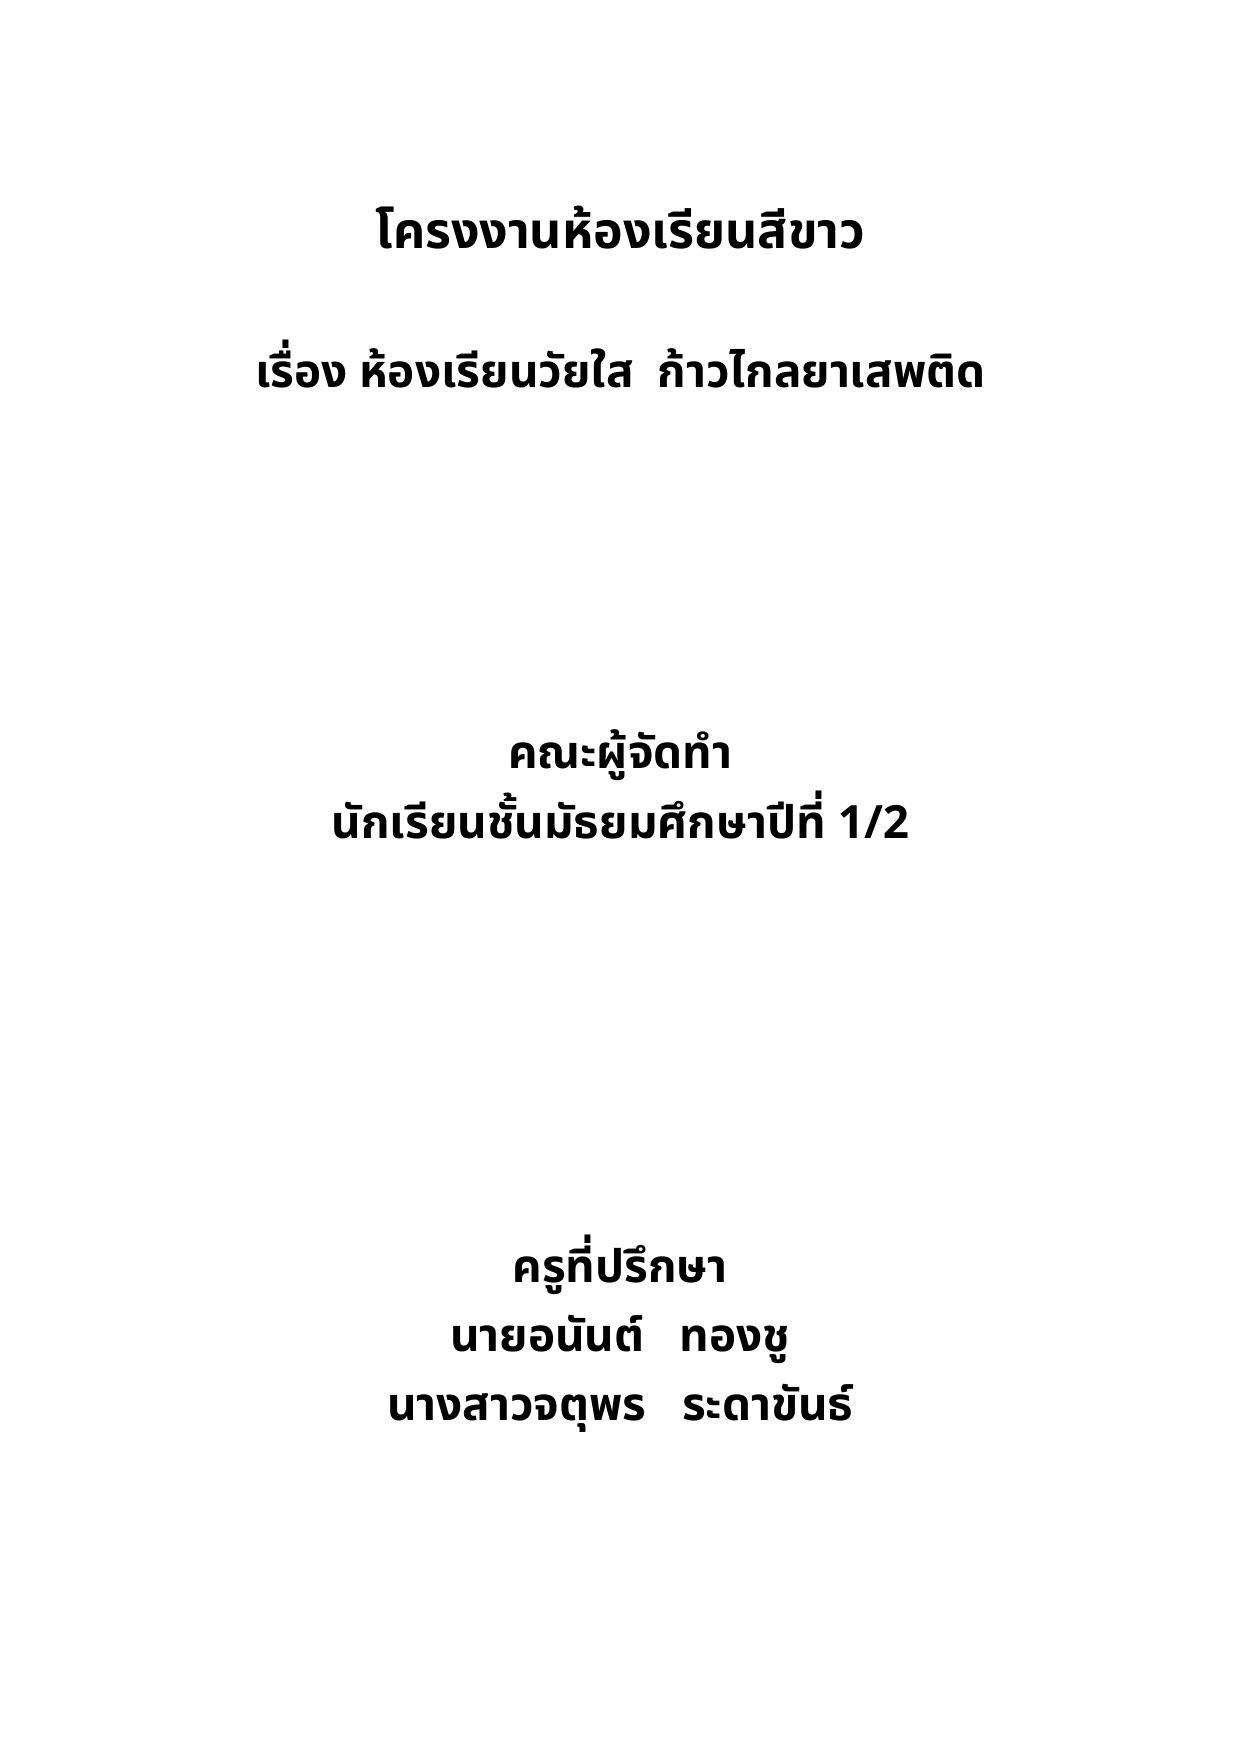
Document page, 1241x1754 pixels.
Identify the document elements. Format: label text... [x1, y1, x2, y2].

text คณะผู้จัดทำ [150, 720, 1090, 789]
text ครูที่ปรึกษา [150, 1233, 1090, 1303]
text เรื่อง ห้องเรียนวัยใส ก้าวไกลยาเสพติด [150, 339, 1090, 408]
text โครงงานห้องเรียนสีขาว [150, 195, 1090, 271]
text นางสาวจตุพร ระดาขันธ์ [150, 1372, 1090, 1441]
text นักเรียนชั้นมัธยมศึกษาปีที่ 1/2 [150, 789, 1090, 859]
text นายอนันต์ ทองชู [150, 1303, 1090, 1372]
